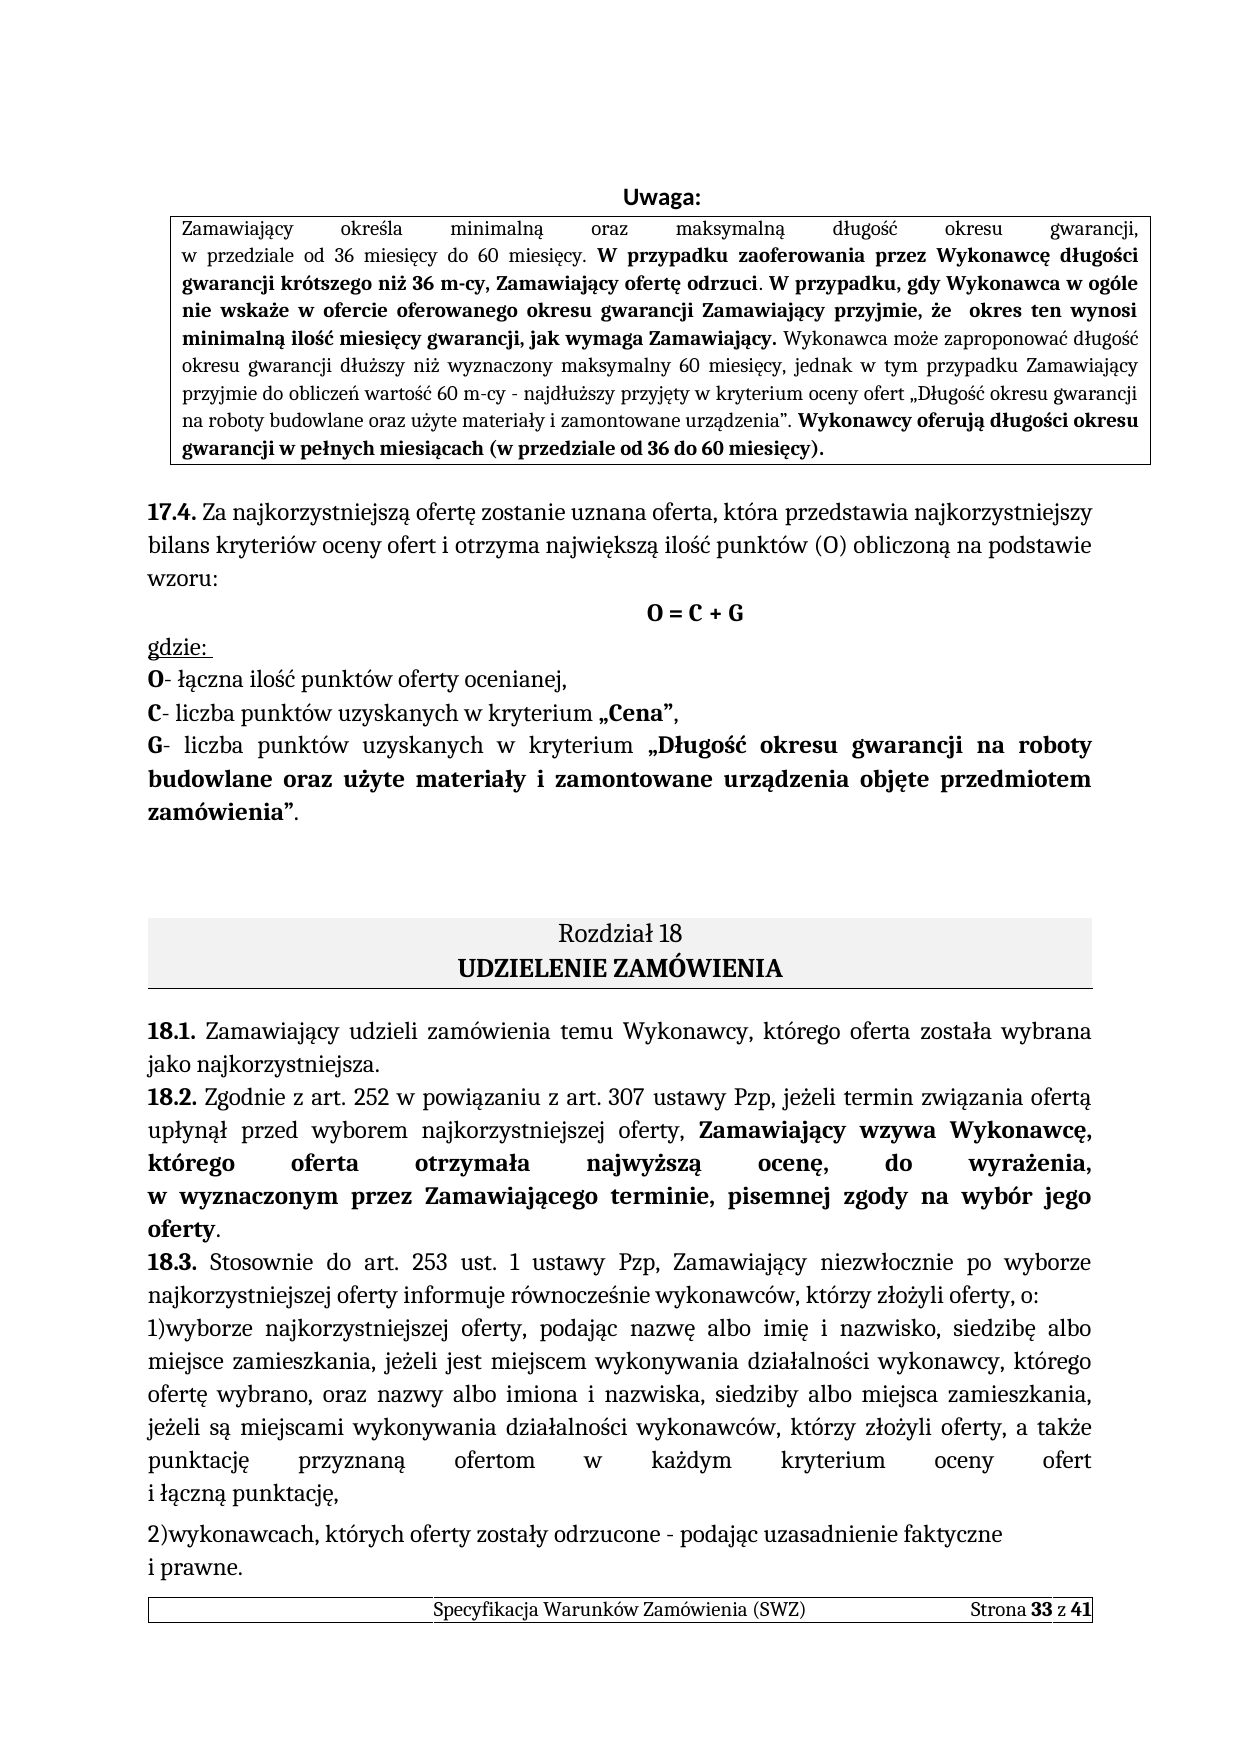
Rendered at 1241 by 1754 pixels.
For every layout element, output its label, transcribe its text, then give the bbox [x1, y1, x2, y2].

text C- liczba punktów uzyskanych w kryterium „Cena”, [148, 698, 1093, 727]
text 18.1. Zamawiający udzieli zamówienia temu Wykonawcy, którego oferta została wybrana jako najkorzystniejsza. [148, 1017, 1093, 1078]
text 18.2. Zgodnie z art. 252 w powiązaniu z art. 307 ustawy Pzp, jeżeli termin związania ofertą upłynął przed wyborem najkorzystniejszej oferty, Zamawiający wzywa Wykonawcę, którego oferta otrzymała najwyższą ocenę, do wyrażenia, w wyznaczonym przez Zamawiającego terminie, pisemnej zgody na wybór jego oferty. [148, 1083, 1093, 1244]
text O- łączna ilość punktów oferty ocenianej, [148, 665, 1093, 694]
table_header Zamawiający określa minimalną oraz maksymalną długość okresu gwarancji, w przedziale od 36 miesięcy do 60 miesięcy. W przypadku zaoferowania przez Wykonawcę długości gwarancji krótszego niż 36 m-cy, Zamawiający ofertę odrzuci. W przypadku, gdy Wykonawca w ogóle nie wskaże w ofercie oferowanego okresu gwarancji Zamawiający przyjmie, że okres ten wynosi minimalną ilość miesięcy gwarancji, jak wymaga Zamawiający. Wykonawca może zaproponować długość okresu gwarancji dłuższy niż wyznaczony maksymalny 60 miesięcy, jednak w tym przypadku Zamawiający przyjmie do obliczeń wartość 60 m-cy - najdłuższy przyjęty w kryterium oceny ofert „Długość okresu gwarancji na roboty budowlane oraz użyte materiały i zamontowane urządzenia”. Wykonawcy oferują długości okresu gwarancji w pełnych miesiącach (w przedziale od 36 do 60 miesięcy). [171, 217, 1150, 464]
table_header Rozdział 18 UDZIELENIE ZAMÓWIENIA [148, 918, 1092, 988]
text Uwaga: [231, 181, 1093, 211]
text 18.3. Stosownie do art. 253 ust. 1 ustawy Pzp, Zamawiający niezwłocznie po wyborze najkorzystniejszej oferty informuje równocześnie wykonawców, którzy złożyli oferty, o: [148, 1248, 1093, 1310]
text 2)wykonawcach, których oferty zostały odrzucone - podając uzasadnienie faktyczne i prawne. [148, 1519, 1093, 1581]
text gdzie: [148, 632, 1093, 661]
text O = C + G [297, 599, 1093, 628]
text G- liczba punktów uzyskanych w kryterium „Długość okresu gwarancji na roboty budowlane oraz użyte materiały i zamontowane urządzenia objęte przedmiotem zamówienia”. [148, 731, 1093, 826]
list 17.4. Za najkorzystniejszą ofertę zostanie uznana oferta, która przedstawia najkorzystniejszy bilans kryteriów oceny ofert i otrzyma największą ilość punktów (O) obliczoną na podstawie wzoru: [148, 498, 1093, 593]
text 1)wyborze najkorzystniejszej oferty, podając nazwę albo imię i nazwisko, siedzibę albo miejsce zamieszkania, jeżeli jest miejscem wykonywania działalności wykonawcy, którego ofertę wybrano, oraz nazwy albo imiona i nazwiska, siedziby albo miejsca zamieszkania, jeżeli są miejscami wykonywania działalności wykonawców, którzy złożyli oferty, a także punktację przyznaną ofertom w każdym kryterium oceny ofert i łączną punktację, [148, 1314, 1093, 1508]
